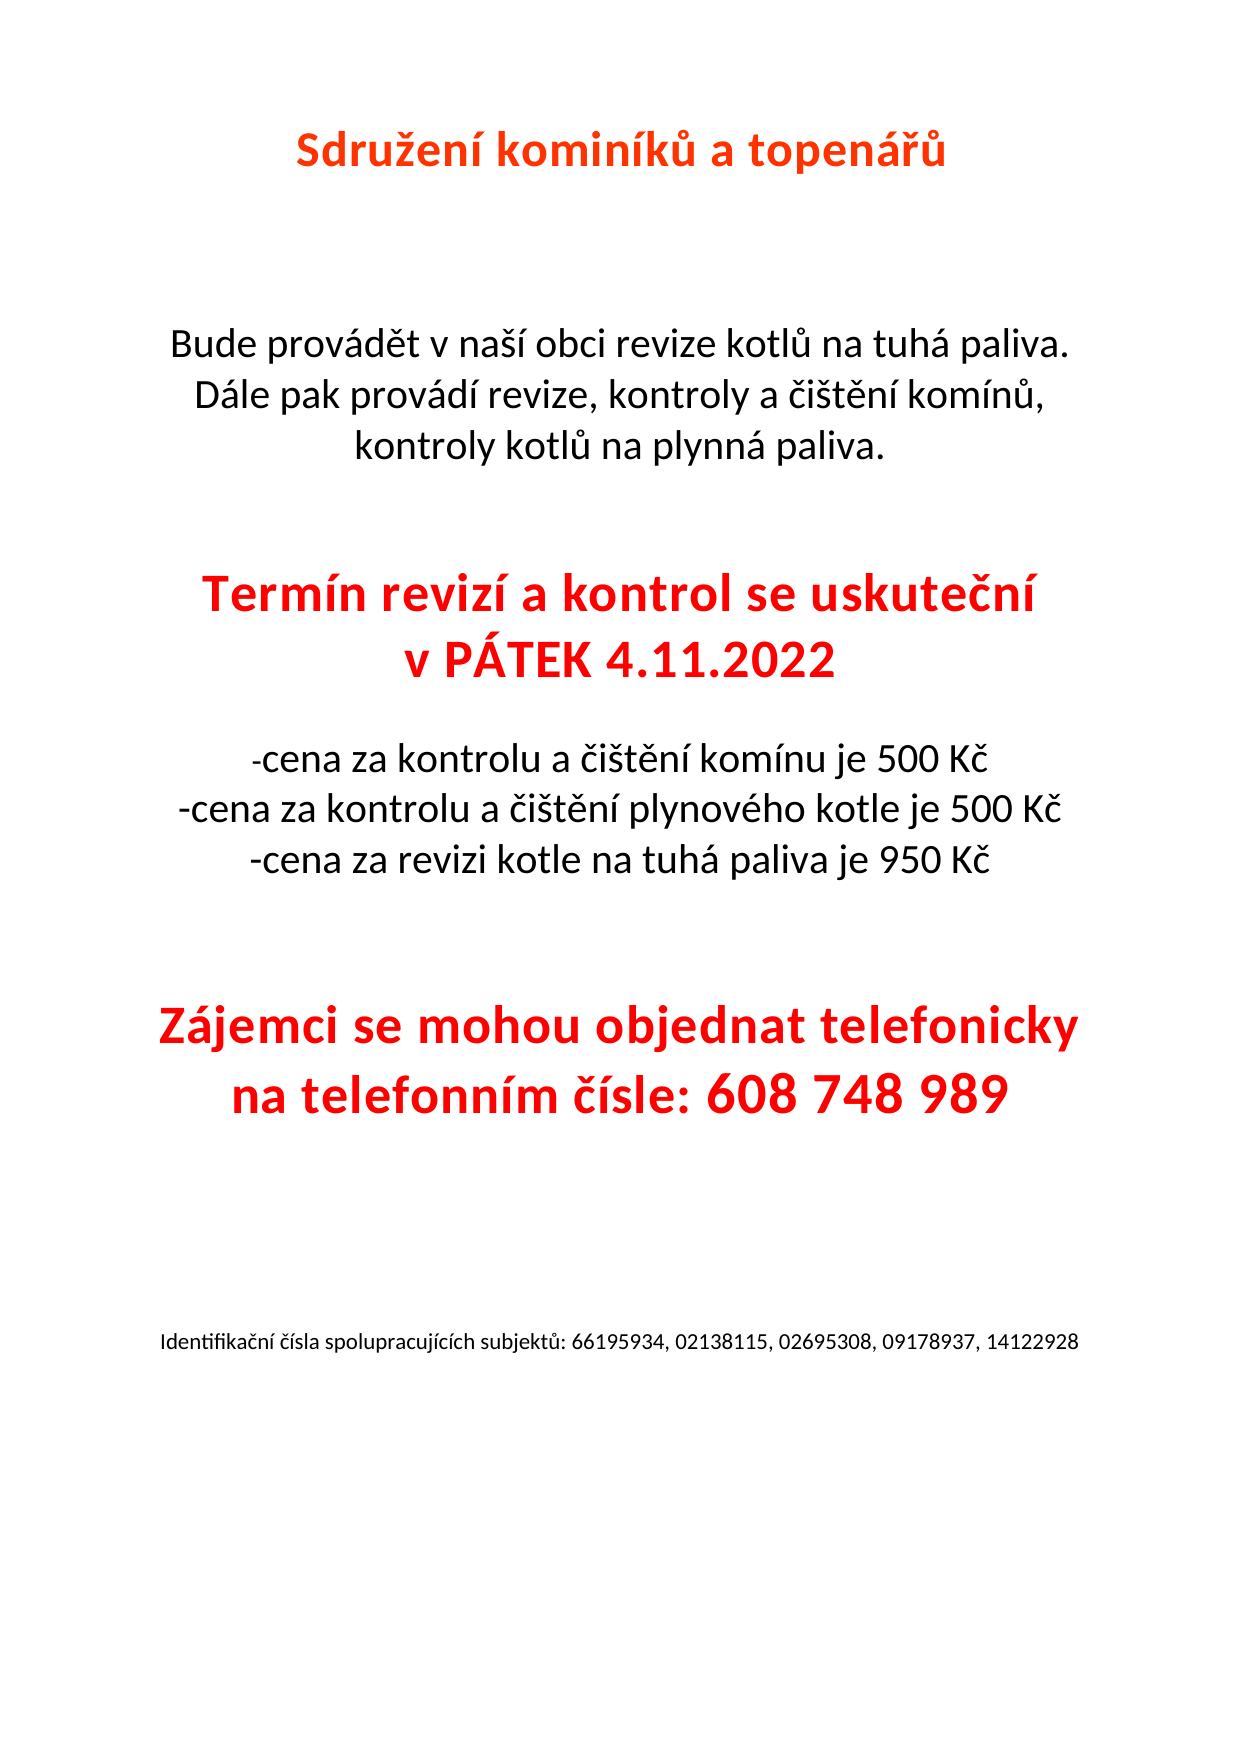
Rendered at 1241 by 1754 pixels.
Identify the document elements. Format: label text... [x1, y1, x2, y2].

text -cena za revizi kotle na tuhá paliva je 950 Kč [148, 833, 1093, 884]
text -cena za kontrolu a čištění plynového kotle je 500 Kč [148, 782, 1093, 833]
text kontroly kotlů na plynná paliva. [148, 419, 1093, 469]
text -cena za kontrolu a čištění komínu je 500 Kč [148, 732, 1093, 782]
text Termín revizí a kontrol se uskuteční v PÁTEK 4.11.2022 [148, 559, 1093, 691]
text Zájemci se mohou objednat telefonicky na telefonním čísle: 608 748 989 [148, 991, 1093, 1128]
text Identifikační čísla spolupracujících subjektů: 66195934, 02138115, 02695308, 09178937, 14122928 [148, 1327, 1093, 1355]
text Bude provádět v naší obci revize kotlů na tuhá paliva. [148, 317, 1093, 368]
text Dále pak provádí revize, kontroly a čištění komínů, [148, 368, 1093, 419]
